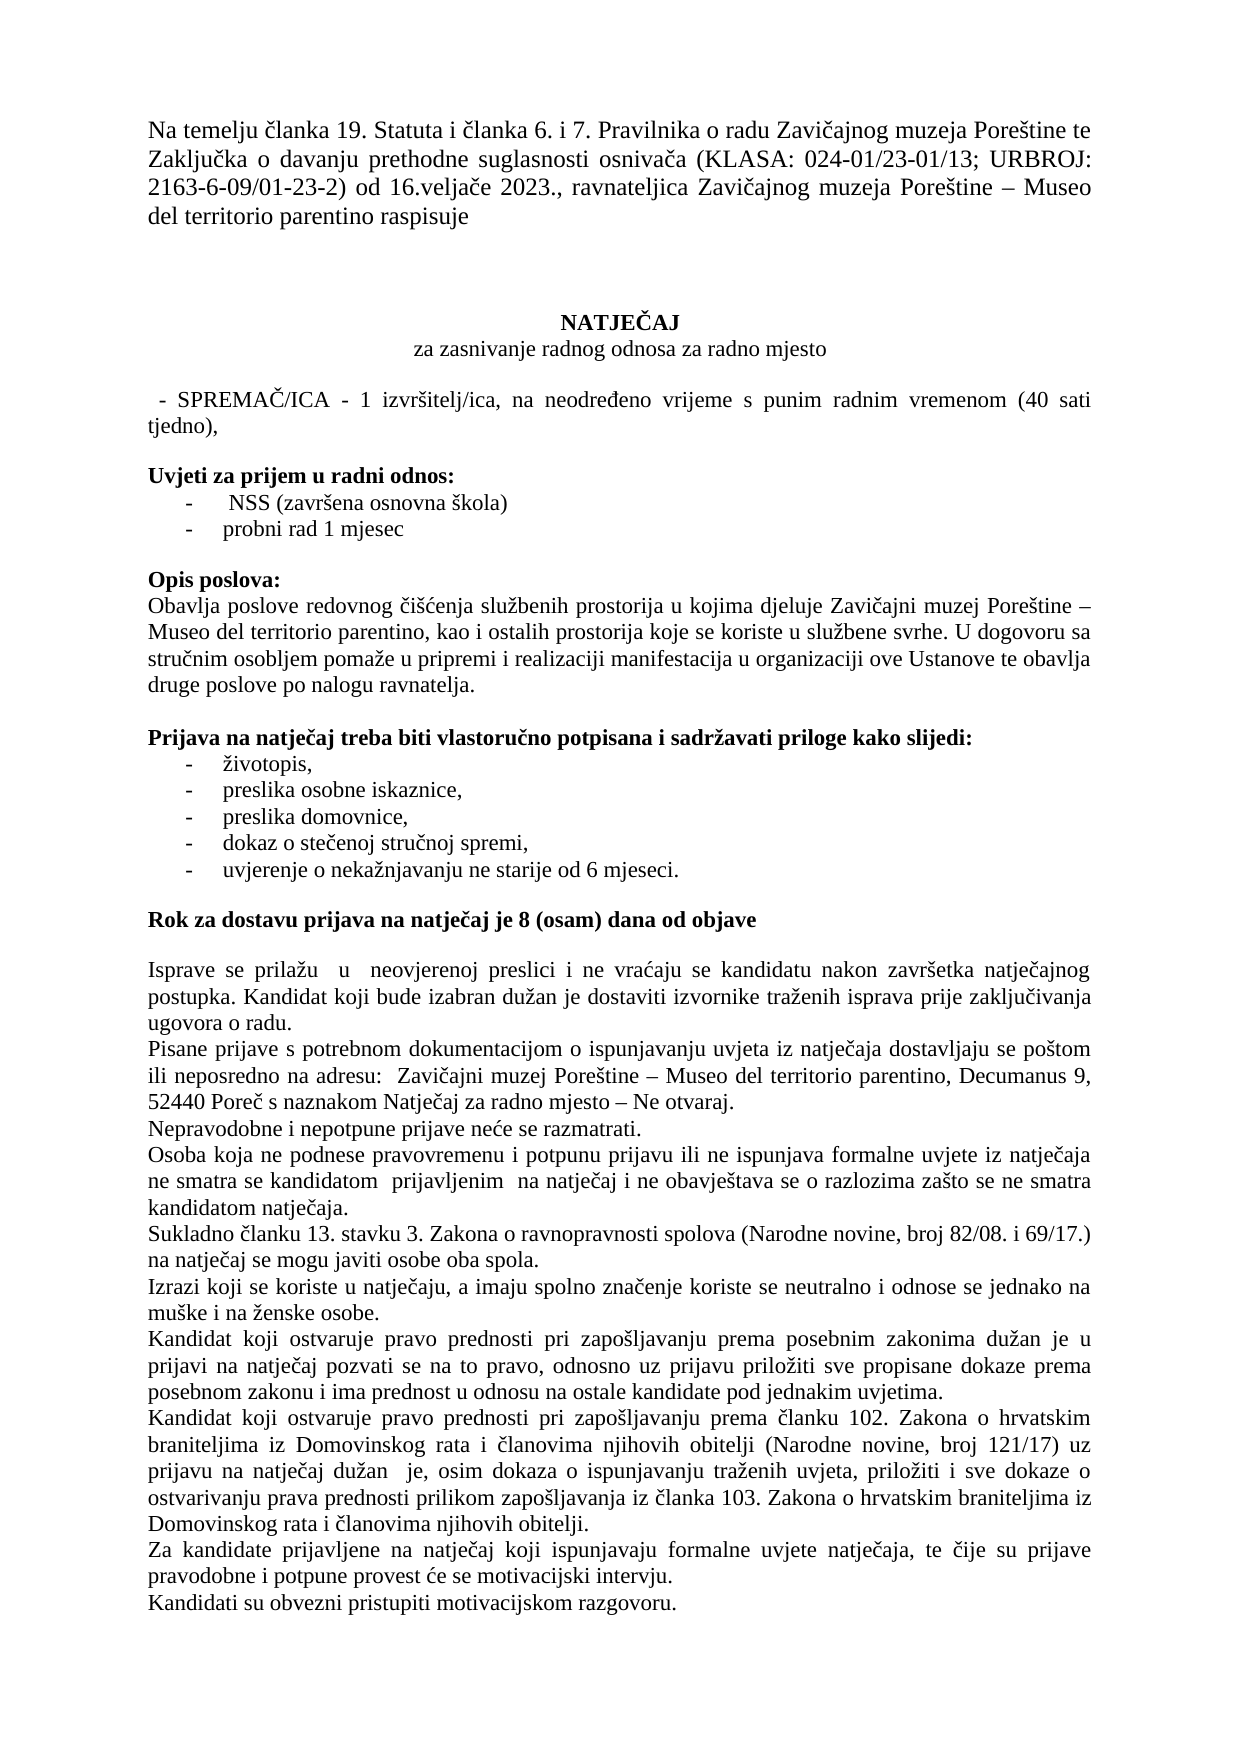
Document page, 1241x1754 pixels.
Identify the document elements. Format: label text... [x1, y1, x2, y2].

text Izrazi koji se koriste u natječaju, a imaju spolno značenje koriste se neutralno i odnose se jednako na muške i na ženske osobe. [148, 1273, 1093, 1325]
text NATJEČAJ [148, 309, 1093, 335]
text Rok za dostavu prijava na natječaj je 8 (osam) dana od objave [148, 906, 1093, 932]
list probni rad 1 mjesec [185, 515, 1093, 542]
text Sukladno članku 13. stavku 3. Zakona o ravnopravnosti spolova (Narodne novine, broj 82/08. i 69/17.) na natječaj se mogu javiti osobe oba spola. [148, 1220, 1093, 1273]
text Kandidat koji ostvaruje pravo prednosti pri zapošljavanju prema članku 102. Zakona o hrvatskim braniteljima iz Domovinskog rata i članovima njihovih obitelji (Narodne novine, broj 121/17) uz prijavu na natječaj dužan je, osim dokaza o ispunjavanju traženih uvjeta, priložiti i sve dokaze o ostvarivanju prava prednosti prilikom zapošljavanja iz članka 103. Zakona o hrvatskim braniteljima iz Domovinskog rata i članovima njihovih obitelji. [148, 1404, 1093, 1536]
list životopis, [185, 750, 1093, 777]
text Kandidat koji ostvaruje pravo prednosti pri zapošljavanju prema posebnim zakonima dužan je u prijavi na natječaj pozvati se na to pravo, odnosno uz prijavu priložiti sve propisane dokaze prema posebnom zakonu i ima prednost u odnosu na ostale kandidate pod jednakim uvjetima. [148, 1325, 1093, 1404]
list preslika domovnice, [185, 803, 1093, 829]
text Pisane prijave s potrebnom dokumentacijom o ispunjavanju uvjeta iz natječaja dostavljaju se poštom ili neposredno na adresu: Zavičajni muzej Poreštine – Museo del territorio parentino, Decumanus 9, 52440 Poreč s naznakom Natječaj za radno mjesto – Ne otvaraj. [148, 1036, 1093, 1114]
text Uvjeti za prijem u radni odnos: [148, 463, 1093, 489]
text Obavlja poslove redovnog čišćenja službenih prostorija u kojima djeluje Zavičajni muzej Poreštine – Museo del territorio parentino, kao i ostalih prostorija koje se koriste u službene svrhe. U dogovoru sa stručnim osobljem pomaže u pripremi i realizaciji manifestacija u organizaciji ove Ustanove te obavlja druge poslove po nalogu ravnatelja. [148, 592, 1093, 697]
list NSS (završena osnovna škola) [185, 489, 1093, 515]
text Kandidati su obvezni pristupiti motivacijskom razgovoru. [148, 1589, 1093, 1615]
text za zasnivanje radnog odnosa za radno mjesto [148, 335, 1093, 362]
text Opis poslova: [148, 566, 1093, 592]
list uvjerenje o nekažnjavanju ne starije od 6 mjeseci. [185, 856, 1093, 882]
text Nepravodobne i nepotpune prijave neće se razmatrati. [148, 1114, 1093, 1141]
text Osoba koja ne podnese pravovremenu i potpunu prijavu ili ne ispunjava formalne uvjete iz natječaja ne smatra se kandidatom prijavljenim na natječaj i ne obavještava se o razlozima zašto se ne smatra kandidatom natječaja. [148, 1141, 1093, 1220]
text Prijava na natječaj treba biti vlastoručno potpisana i sadržavati priloge kako slijedi: [148, 724, 1093, 750]
text Za kandidate prijavljene na natječaj koji ispunjavaju formalne uvjete natječaja, te čije su prijave pravodobne i potpune provest će se motivacijski intervju. [148, 1536, 1093, 1589]
list preslika osobne iskaznice, [185, 777, 1093, 803]
text Isprave se prilažu u neovjerenoj preslici i ne vraćaju se kandidatu nakon završetka natječajnog postupka. Kandidat koji bude izabran dužan je dostaviti izvornike traženih isprava prije zaključivanja ugovora o radu. [148, 956, 1093, 1036]
text - SPREMAČ/ICA - 1 izvršitelj/ica, na neodređeno vrijeme s punim radnim vremenom (40 sati tjedno), [148, 386, 1093, 438]
list dokaz o stečenoj stručnoj spremi, [185, 829, 1093, 856]
text Na temelju članka 19. Statuta i članka 6. i 7. Pravilnika o radu Zavičajnog muzeja Poreštine te Zaključka o davanju prethodne suglasnosti osnivača (KLASA: 024-01/23-01/13; URBROJ: 2163-6-09/01-23-2) od 16.veljače 2023., ravnateljica Zavičajnog muzeja Poreštine – Museo del territorio parentino raspisuje [148, 115, 1093, 230]
